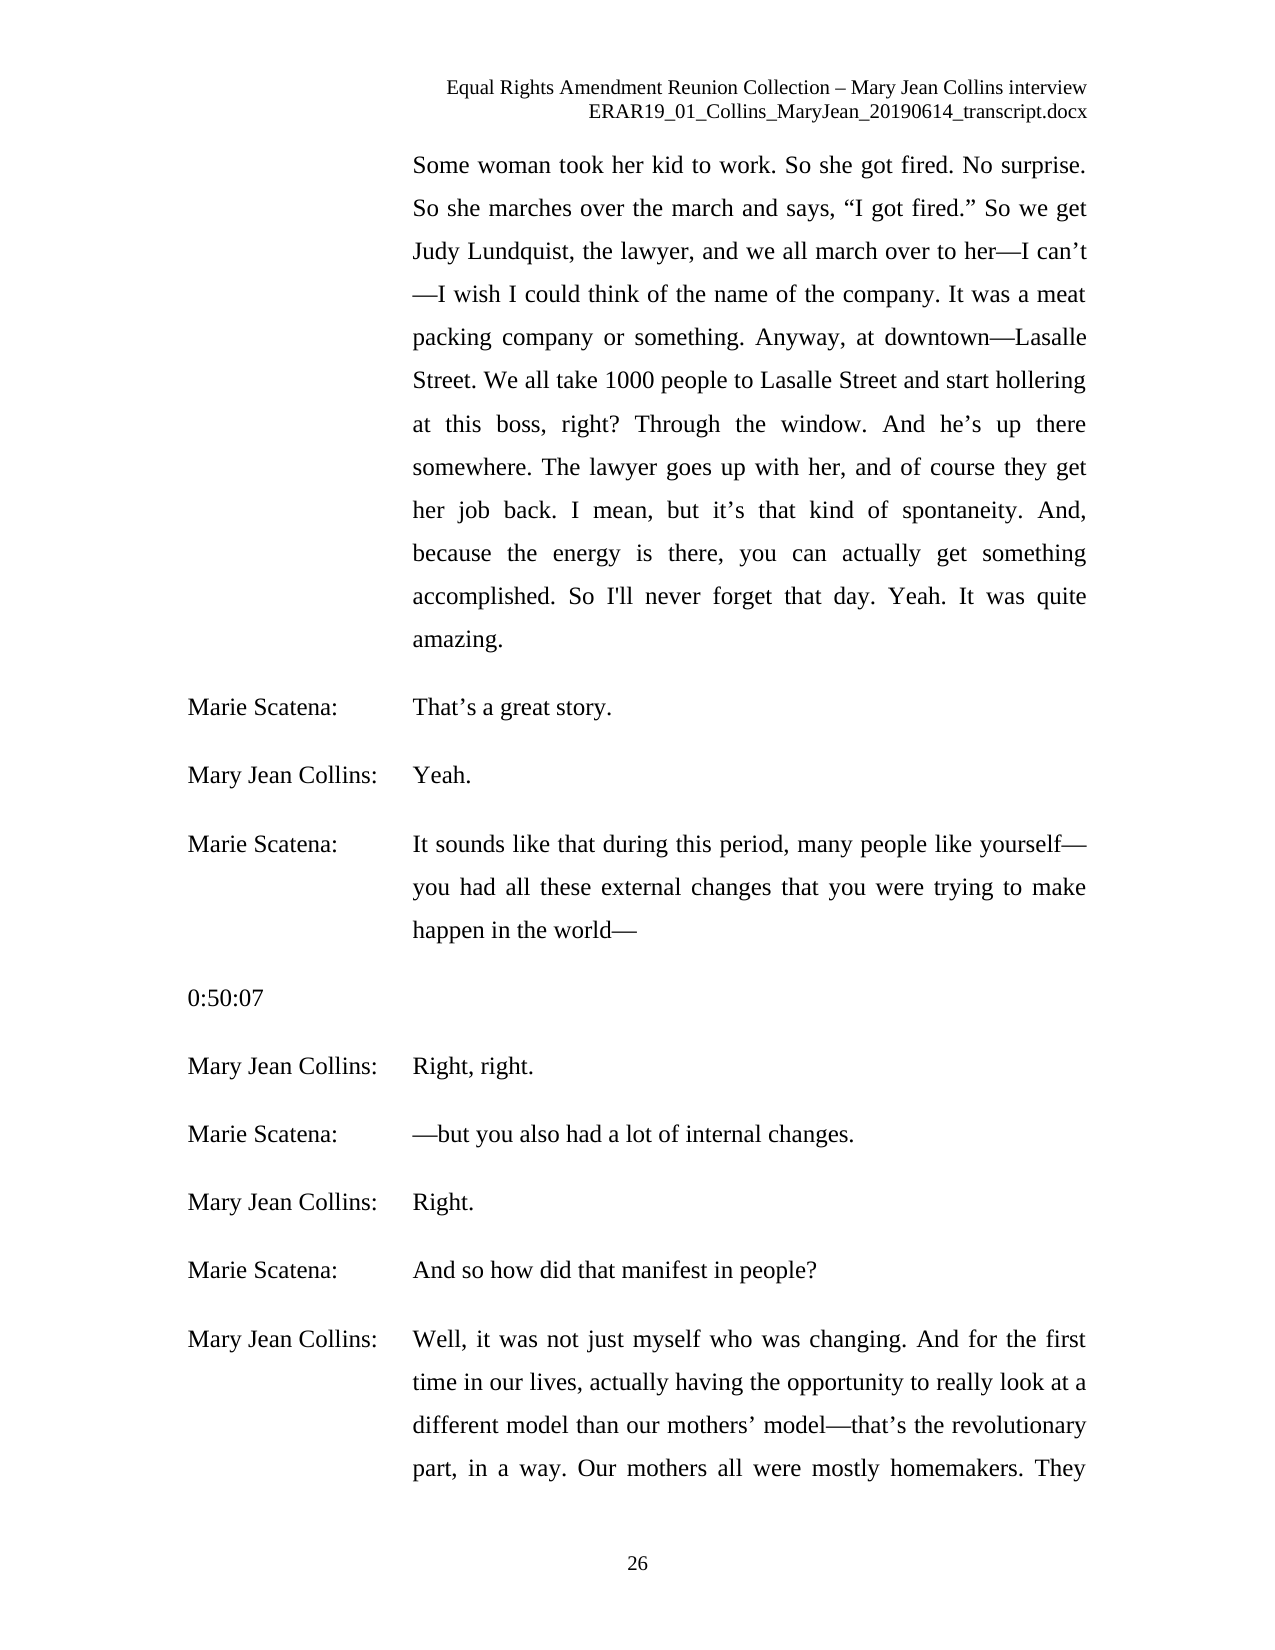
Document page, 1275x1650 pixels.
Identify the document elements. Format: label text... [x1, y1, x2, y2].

text Marie Scatena: That’s a great story. [187, 692, 1087, 721]
text 0:50:07 [187, 983, 1087, 1012]
text Marie Scatena: And so how did that manifest in people? [187, 1256, 1087, 1284]
text Mary Jean Collins: Right. [187, 1187, 1087, 1216]
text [187, 150, 1087, 653]
text Mary Jean Collins: Yeah. [187, 761, 1087, 789]
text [187, 1324, 1087, 1482]
text Marie Scatena: It sounds like that during this period, many people like yourself—you had all these external changes that you were trying to make happen in the world— [187, 829, 1087, 944]
text Marie Scatena: —but you also had a lot of internal changes. [187, 1119, 1087, 1148]
text Mary Jean Collins: Right, right. [187, 1051, 1087, 1080]
